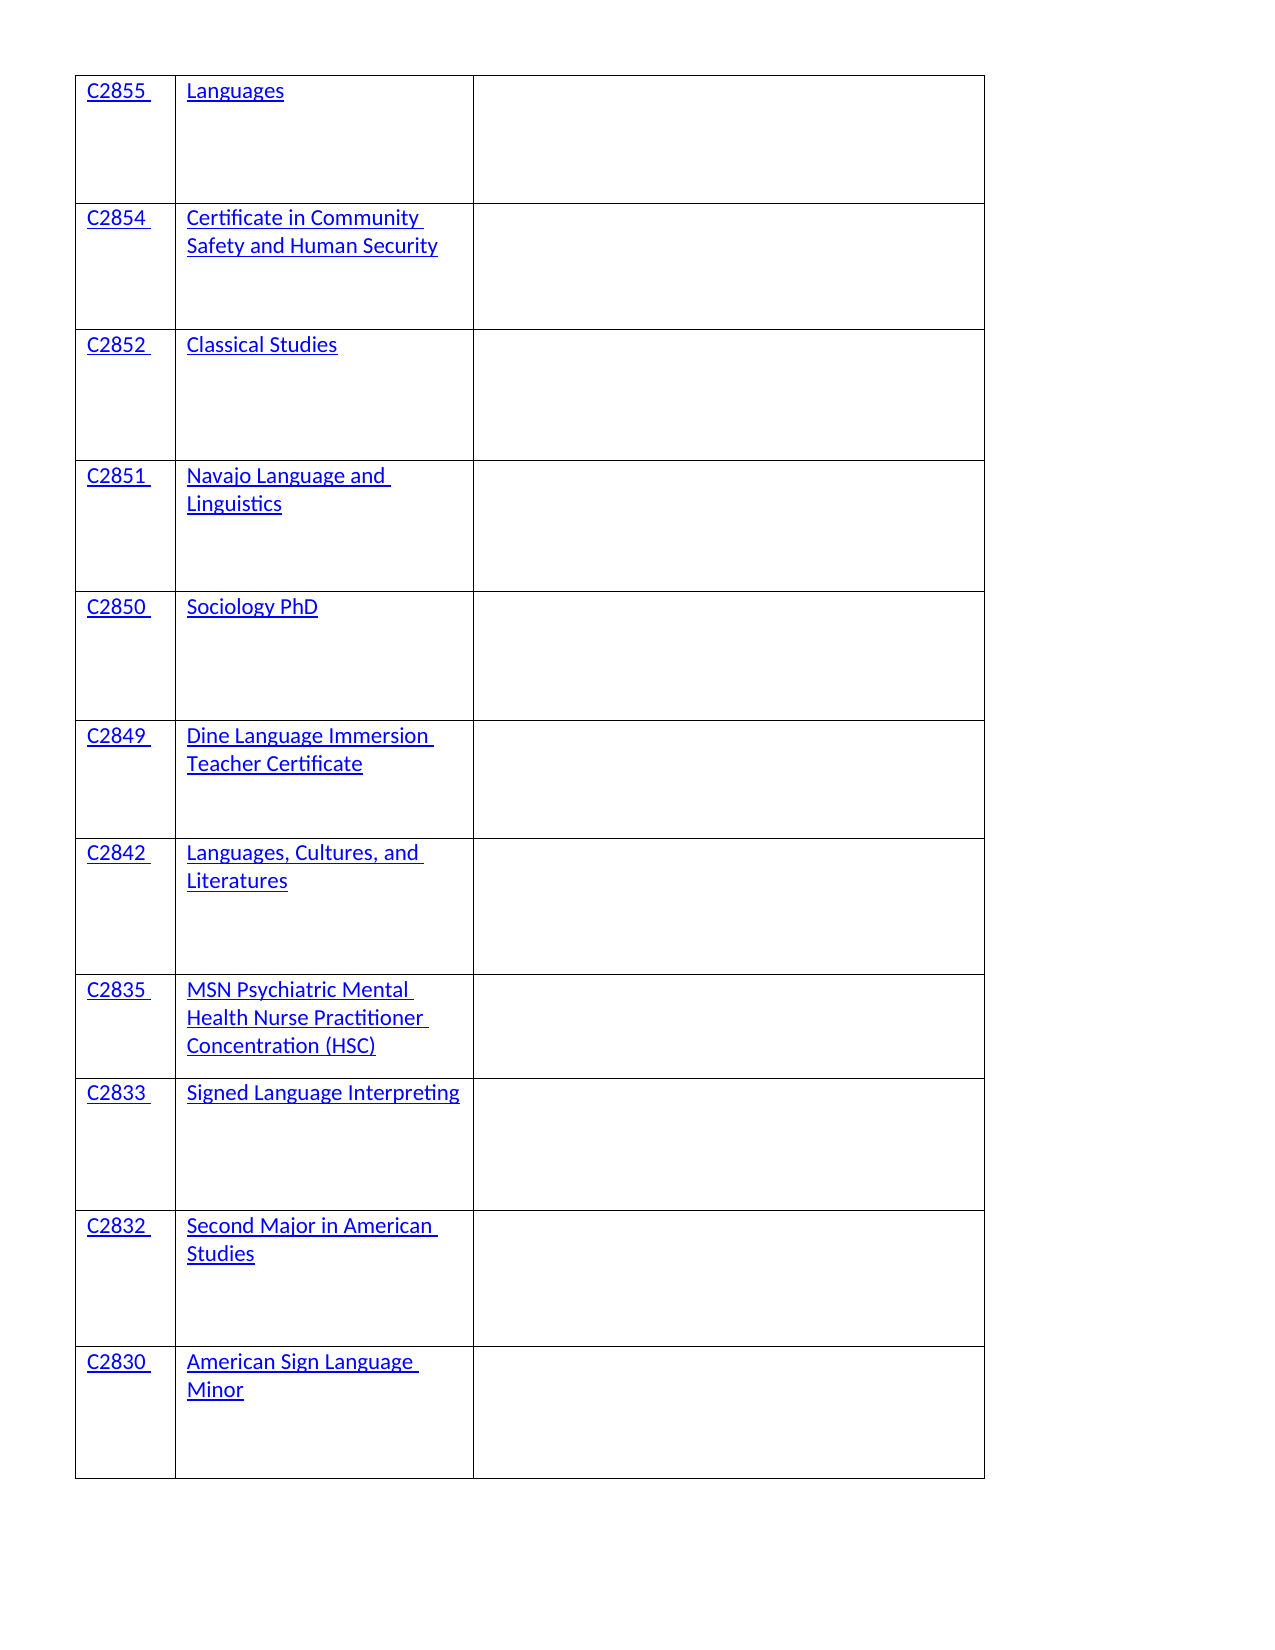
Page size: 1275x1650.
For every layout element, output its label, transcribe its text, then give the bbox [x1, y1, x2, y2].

table_cell Signed Language Interpreting [176, 1079, 473, 1210]
table_cell [474, 461, 984, 591]
table_cell C2833 [76, 1079, 175, 1210]
table_cell [474, 839, 984, 974]
table_cell C2830 [76, 1347, 175, 1477]
table_cell [474, 330, 984, 460]
table_cell Dine Language Immersion Teacher Certificate [176, 721, 473, 837]
table_cell C2855 [76, 76, 175, 202]
table_cell [474, 721, 984, 837]
table_cell [474, 975, 984, 1077]
table_cell [474, 1347, 984, 1477]
table_cell C2854 [76, 204, 175, 329]
table_cell [474, 1079, 984, 1210]
table_cell C2835 [76, 975, 175, 1077]
table_cell C2842 [76, 839, 175, 974]
table_cell Languages, Cultures, and Literatures [176, 839, 473, 974]
table_cell Navajo Language and Linguistics [176, 461, 473, 591]
table_cell American Sign Language Minor [176, 1347, 473, 1477]
table_cell C2851 [76, 461, 175, 591]
table_cell C2832 [76, 1211, 175, 1346]
table_cell [474, 592, 984, 720]
table_cell C2852 [76, 330, 175, 460]
table_cell [474, 76, 984, 202]
table_cell MSN Psychiatric Mental Health Nurse Practitioner Concentration (HSC) [176, 975, 473, 1077]
table_cell C2850 [76, 592, 175, 720]
table_cell Languages [176, 76, 473, 202]
table_cell [474, 1211, 984, 1346]
table_cell Second Major in American Studies [176, 1211, 473, 1346]
table_cell C2849 [76, 721, 175, 837]
table_cell [474, 204, 984, 329]
table_cell Sociology PhD [176, 592, 473, 720]
table_cell Classical Studies [176, 330, 473, 460]
table_cell Certificate in Community Safety and Human Security [176, 204, 473, 329]
